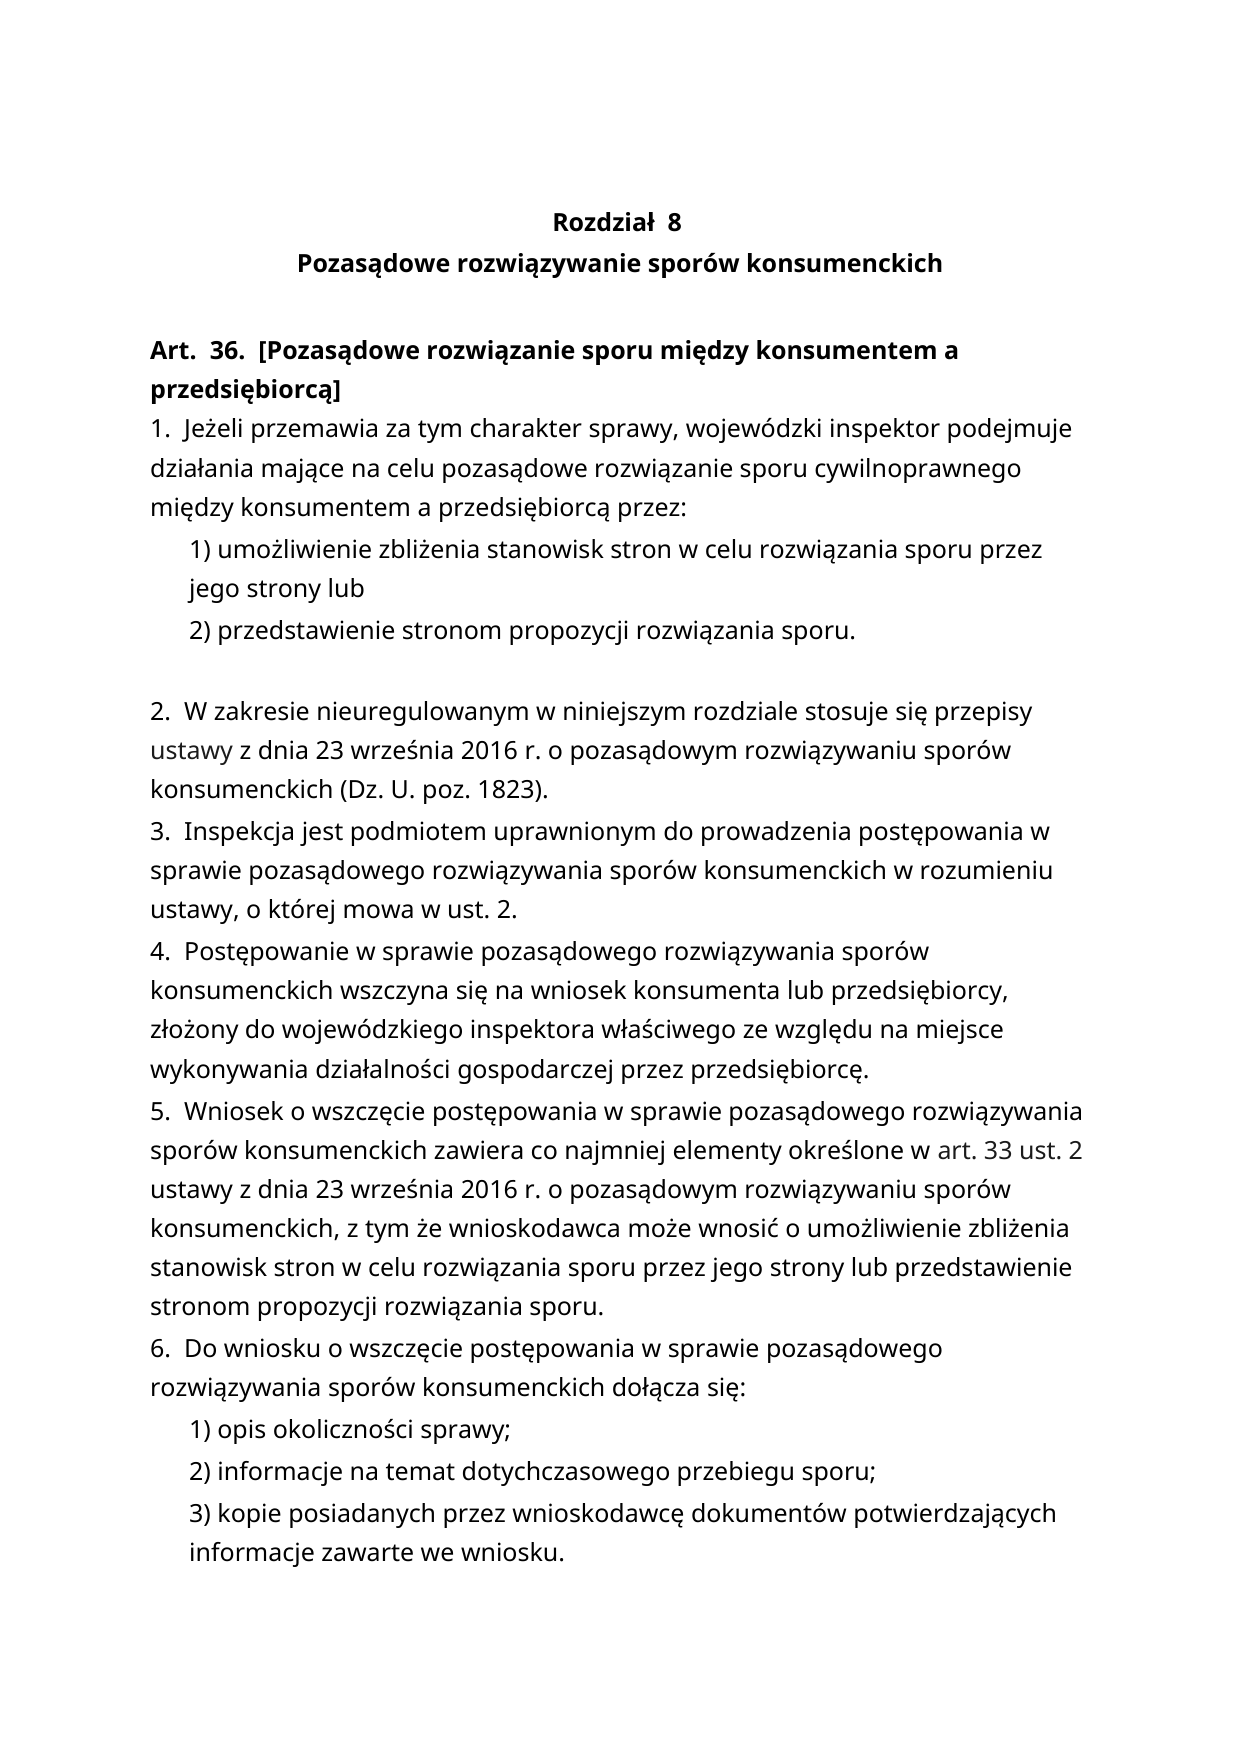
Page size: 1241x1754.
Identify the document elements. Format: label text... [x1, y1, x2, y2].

text 2. W zakresie nieuregulowanym w niniejszym rozdziale stosuje się przepisy ustawy z dnia 23 września 2016 r. o pozasądowym rozwiązywaniu sporów konsumenckich (Dz. U. poz. 1823). [150, 693, 1090, 806]
text Pozasądowe rozwiązywanie sporów konsumenckich [150, 246, 1090, 280]
text Art. 36. [Pozasądowe rozwiązanie sporu między konsumentem a przedsiębiorcą] [150, 333, 1090, 406]
text 1) opis okoliczności sprawy; [189, 1412, 1090, 1446]
text 4. Postępowanie w sprawie pozasądowego rozwiązywania sporów konsumenckich wszczyna się na wniosek konsumenta lub przedsiębiorcy, złożony do wojewódzkiego inspektora właściwego ze względu na miejsce wykonywania działalności gospodarczej przez przedsiębiorcę. [150, 934, 1090, 1085]
text 5. Wniosek o wszczęcie postępowania w sprawie pozasądowego rozwiązywania sporów konsumenckich zawiera co najmniej elementy określone w art. 33 ust. 2 ustawy z dnia 23 września 2016 r. o pozasądowym rozwiązywaniu sporów konsumenckich, z tym że wnioskodawca może wnosić o umożliwienie zbliżenia stanowisk stron w celu rozwiązania sporu przez jego strony lub przedstawienie stronom propozycji rozwiązania sporu. [150, 1093, 1090, 1323]
text 3) kopie posiadanych przez wnioskodawcę dokumentów potwierdzających informacje zawarte we wniosku. [189, 1496, 1090, 1569]
text 1. Jeżeli przemawia za tym charakter sprawy, wojewódzki inspektor podejmuje działania mające na celu pozasądowe rozwiązanie sporu cywilnoprawnego między konsumentem a przedsiębiorcą przez: [150, 411, 1090, 523]
text 3. Inspekcja jest podmiotem uprawnionym do prowadzenia postępowania w sprawie pozasądowego rozwiązywania sporów konsumenckich w rozumieniu ustawy, o której mowa w ust. 2. [150, 814, 1090, 926]
text 2) przedstawienie stronom propozycji rozwiązania sporu. [189, 612, 1090, 646]
text 6. Do wniosku o wszczęcie postępowania w sprawie pozasądowego rozwiązywania sporów konsumenckich dołącza się: [150, 1331, 1090, 1404]
text Rozdział 8 [150, 204, 1090, 238]
text 1) umożliwienie zbliżenia stanowisk stron w celu rozwiązania sporu przez jego strony lub [189, 531, 1090, 604]
text 2) informacje na temat dotychczasowego przebiegu sporu; [189, 1454, 1090, 1488]
